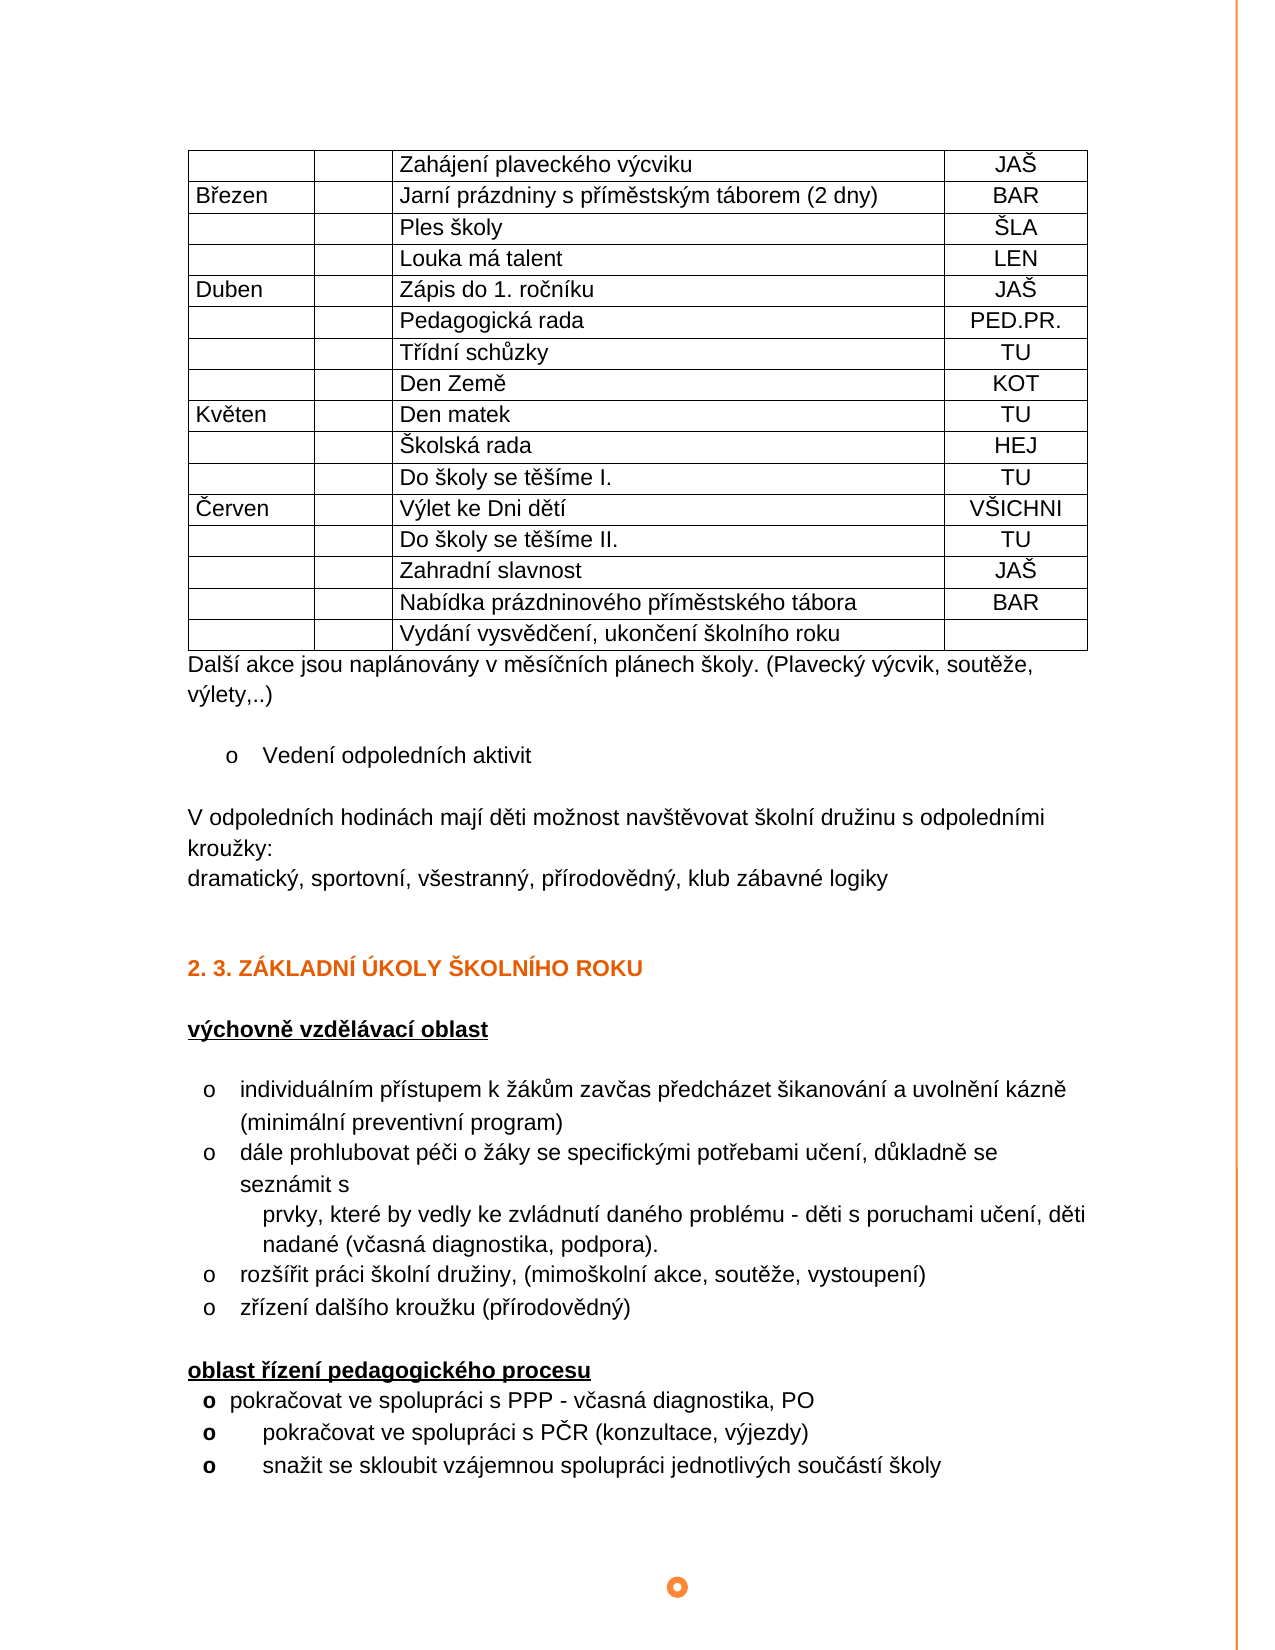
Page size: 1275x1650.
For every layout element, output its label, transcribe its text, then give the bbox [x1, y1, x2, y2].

table_cell [315, 214, 392, 244]
table_cell [189, 370, 314, 400]
table_cell [315, 370, 392, 400]
list individuálním přístupem k žákům zavčas předcházet šikanování a uvolnění kázně (minimální preventivní program) [202, 1076, 1087, 1135]
text prvky, které by vedly ke zvládnutí daného problému - děti s poruchami učení, děti nadané (včasná diagnostika, podpora). [262, 1201, 1087, 1258]
table_cell VŠICHNI [945, 495, 1087, 525]
table_cell Den matek [393, 401, 944, 431]
table_cell PED.PR. [945, 307, 1087, 337]
table_cell Jarní prázdniny s příměstským táborem (2 dny) [393, 182, 944, 212]
table_cell Duben [189, 276, 314, 306]
table_cell [315, 557, 392, 587]
list snažit se skloubit vzájemnou spolupráci jednotlivých součástí školy [202, 1452, 1087, 1480]
list dále prohlubovat péči o žáky se specifickými potřebami učení, důkladně se seznámit s [202, 1139, 1087, 1197]
table_cell [189, 151, 314, 181]
table_cell TU [945, 526, 1087, 556]
table_cell Pedagogická rada [393, 307, 944, 337]
table_cell Červen [189, 495, 314, 525]
table_cell [315, 589, 392, 619]
text 2. 3. ZÁKLADNÍ ÚKOLY ŠKOLNÍHO ROKU [187, 955, 1087, 982]
text výchovně vzdělávací oblast [187, 1016, 1087, 1042]
list Vedení odpoledních aktivit [225, 742, 1087, 770]
table_cell Vydání vysvědčení, ukončení školního roku [393, 620, 944, 650]
table_cell TU [945, 339, 1087, 369]
table_cell LEN [945, 245, 1087, 275]
table_cell [315, 432, 392, 462]
table_cell [315, 245, 392, 275]
list rozšířit práci školní družiny, (mimoškolní akce, soutěže, vystoupení) [202, 1261, 1087, 1290]
table_cell KOT [945, 370, 1087, 400]
text Další akce jsou naplánovány v měsíčních plánech školy. (Plavecký výcvik, soutěže, výlety,..) [187, 651, 1087, 708]
table_cell [315, 401, 392, 431]
table_cell [189, 589, 314, 619]
table_cell Školská rada [393, 432, 944, 462]
table_cell [315, 339, 392, 369]
table_cell [315, 526, 392, 556]
table_cell TU [945, 401, 1087, 431]
table_cell Třídní schůzky [393, 339, 944, 369]
table_cell [189, 432, 314, 462]
table_cell Louka má talent [393, 245, 944, 275]
table_cell [189, 307, 314, 337]
table_cell TU [945, 464, 1087, 494]
table_cell [315, 151, 392, 181]
table_cell ŠLA [945, 214, 1087, 244]
table_cell Den Země [393, 370, 944, 400]
table_cell Zápis do 1. ročníku [393, 276, 944, 306]
text V odpoledních hodinách mají děti možnost navštěvovat školní družinu s odpoledními kroužky: [187, 804, 1087, 861]
table_cell [315, 307, 392, 337]
table_cell JAŠ [945, 276, 1087, 306]
table_cell Květen [189, 401, 314, 431]
table_cell [189, 214, 314, 244]
table_cell [189, 464, 314, 494]
table_cell [189, 526, 314, 556]
table_cell [189, 245, 314, 275]
table_cell HEJ [945, 432, 1087, 462]
table_cell Výlet ke Dni dětí [393, 495, 944, 525]
table_cell [315, 620, 392, 650]
table_cell BAR [945, 589, 1087, 619]
table_cell JAŠ [945, 557, 1087, 587]
list pokračovat ve spolupráci s PPP - včasná diagnostika, PO [202, 1387, 1087, 1415]
list pokračovat ve spolupráci s PČR (konzultace, výjezdy) [202, 1419, 1087, 1448]
table_cell Zahájení plaveckého výcviku [393, 151, 944, 181]
table_cell [189, 339, 314, 369]
table_cell [189, 557, 314, 587]
table_cell [315, 182, 392, 212]
text oblast řízení pedagogického procesu [187, 1357, 1087, 1383]
table_cell JAŠ [945, 151, 1087, 181]
table_cell [189, 620, 314, 650]
table_cell [315, 464, 392, 494]
table_cell BAR [945, 182, 1087, 212]
table_cell [315, 495, 392, 525]
list zřízení dalšího kroužku (přírodovědný) [202, 1294, 1087, 1322]
text dramatický, sportovní, všestranný, přírodovědný, klub zábavné logiky [187, 865, 1087, 891]
table_cell Do školy se těšíme II. [393, 526, 944, 556]
table_cell Zahradní slavnost [393, 557, 944, 587]
table_cell Do školy se těšíme I. [393, 464, 944, 494]
table_cell [315, 276, 392, 306]
table_cell Ples školy [393, 214, 944, 244]
table_cell Březen [189, 182, 314, 212]
table_cell [945, 620, 1087, 650]
table_cell Nabídka prázdninového příměstského tábora [393, 589, 944, 619]
